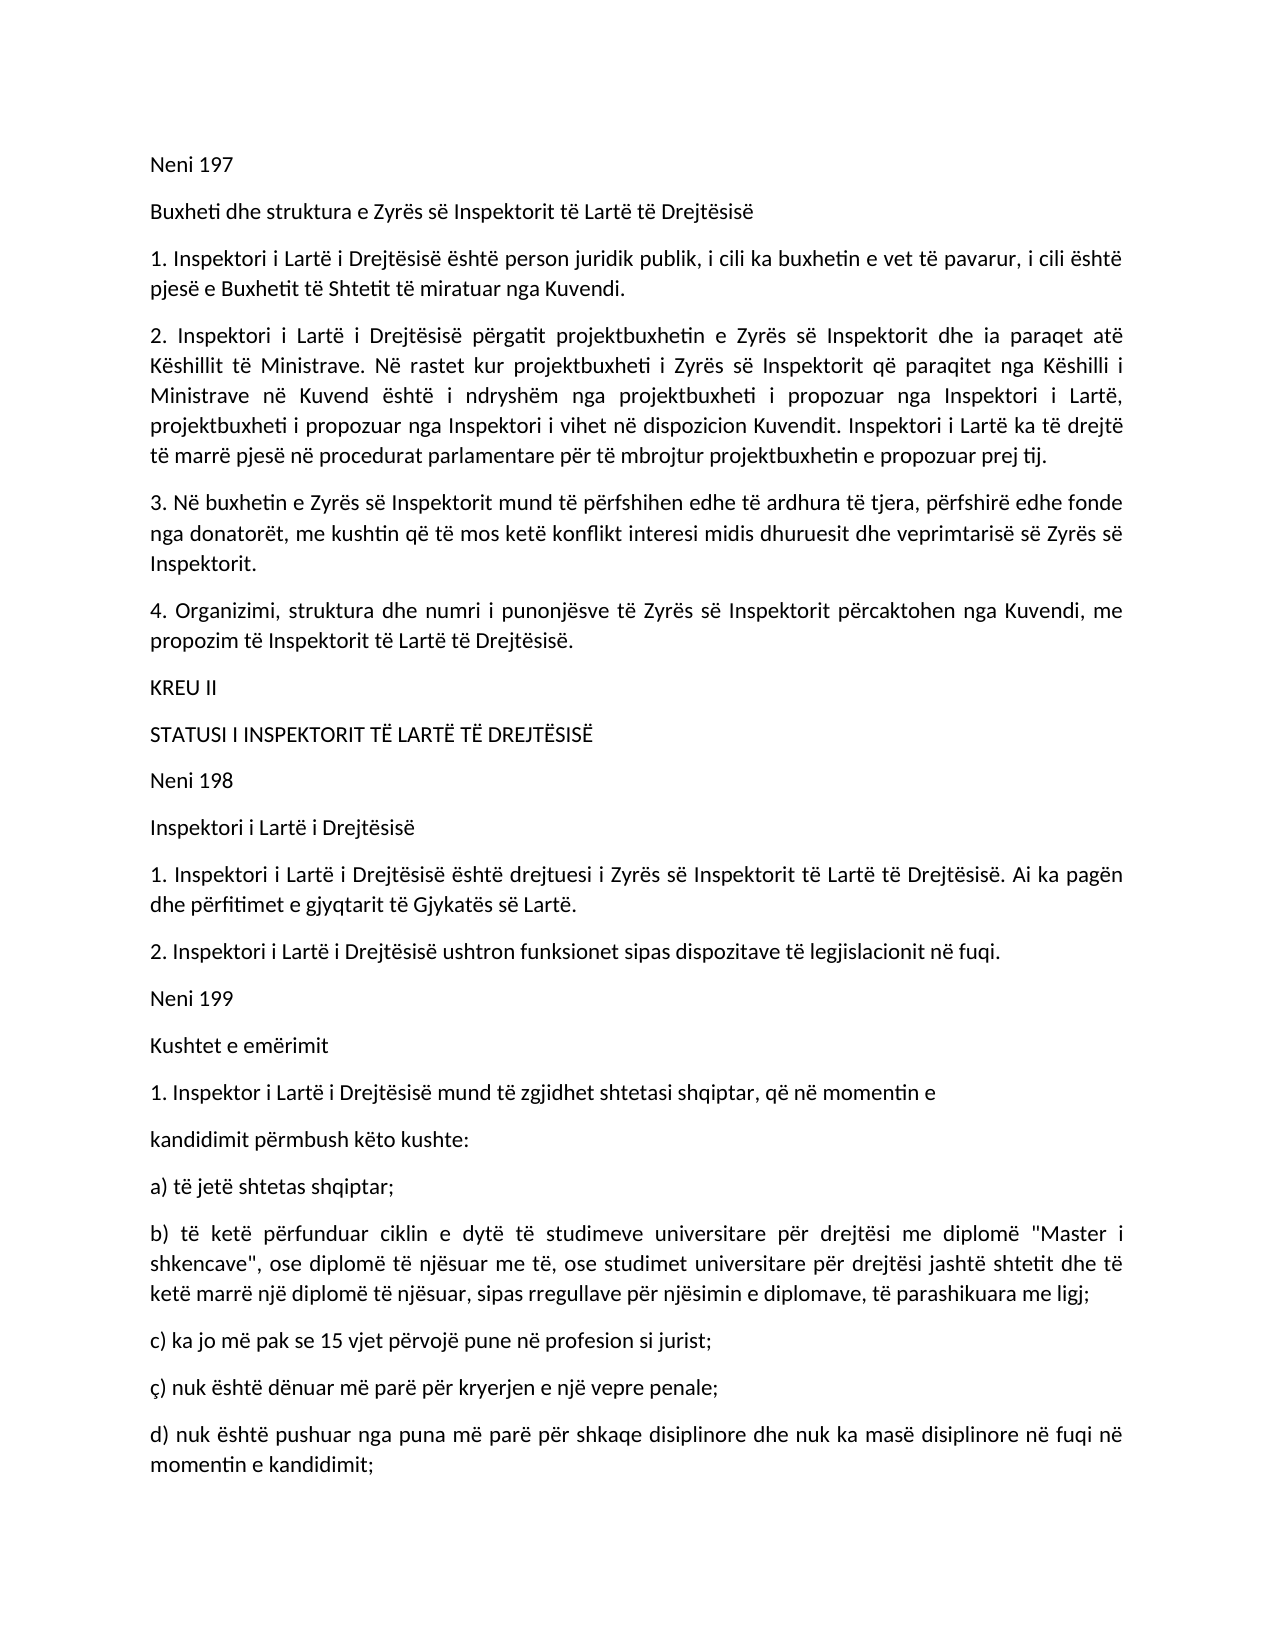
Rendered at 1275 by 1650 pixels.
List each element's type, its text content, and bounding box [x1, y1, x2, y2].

text d) nuk është pushuar nga puna më parë për shkaqe disiplinore dhe nuk ka masë disiplinore në fuqi në momentin e kandidimit; [150, 1420, 1125, 1478]
text 3. Në buxhetin e Zyrës së Inspektorit mund të përfshihen edhe të ardhura të tjera, përfshirë edhe fonde nga donatorët, me kushtin që të mos ketë konflikt interesi midis dhuruesit dhe veprimtarisë së Zyrës së Inspektorit. [150, 488, 1125, 577]
text a) të jetë shtetas shqiptar; [150, 1172, 1125, 1200]
text ç) nuk është dënuar më parë për kryerjen e një vepre penale; [150, 1373, 1125, 1401]
text 2. Inspektori i Lartë i Drejtësisë përgatit projektbuxhetin e Zyrës së Inspektorit dhe ia paraqet atë Këshillit të Ministrave. Në rastet kur projektbuxheti i Zyrës së Inspektorit që paraqitet nga Këshilli i Ministrave në Kuvend është i ndryshëm nga projektbuxheti i propozuar nga Inspektori i Lartë, projektbuxheti i propozuar nga Inspektori i vihet në dispozicion Kuvendit. Inspektori i Lartë ka të drejtë të marrë pjesë në procedurat parlamentare për të mbrojtur projektbuxhetin e propozuar prej tij. [150, 321, 1125, 470]
text kandidimit përmbush këto kushte: [150, 1125, 1125, 1153]
text 1. Inspektori i Lartë i Drejtësisë është drejtuesi i Zyrës së Inspektorit të Lartë të Drejtësisë. Ai ka pagën dhe përfitimet e gjyqtarit të Gjykatës së Lartë. [150, 860, 1125, 919]
text Neni 199 [150, 984, 1125, 1012]
text 1. Inspektori i Lartë i Drejtësisë është person juridik publik, i cili ka buxhetin e vet të pavarur, i cili është pjesë e Buxhetit të Shtetit të miratuar nga Kuvendi. [150, 244, 1125, 302]
text Neni 198 [150, 767, 1125, 795]
text 1. Inspektor i Lartë i Drejtësisë mund të zgjidhet shtetasi shqiptar, që në momentin e [150, 1078, 1125, 1106]
text 4. Organizimi, struktura dhe numri i punonjësve të Zyrës së Inspektorit përcaktohen nga Kuvendi, me propozim të Inspektorit të Lartë të Drejtësisë. [150, 596, 1125, 654]
text b) të ketë përfunduar ciklin e dytë të studimeve universitare për drejtësi me diplomë "Master i shkencave", ose diplomë të njësuar me të, ose studimet universitare për drejtësi jashtë shtetit dhe të ketë marrë një diplomë të njësuar, sipas rregullave për njësimin e diplomave, të parashikuara me ligj; [150, 1219, 1125, 1307]
text 2. Inspektori i Lartë i Drejtësisë ushtron funksionet sipas dispozitave të legjislacionit në fuqi. [150, 937, 1125, 966]
text Inspektori i Lartë i Drejtësisë [150, 813, 1125, 842]
text KREU II [150, 673, 1125, 701]
text Kushtet e emërimit [150, 1031, 1125, 1059]
text STATUSI I INSPEKTORIT TË LARTË TË DREJTËSISË [150, 720, 1125, 748]
text Buxheti dhe struktura e Zyrës së Inspektorit të Lartë të Drejtësisë [150, 197, 1125, 225]
text Neni 197 [150, 150, 1125, 178]
text c) ka jo më pak se 15 vjet përvojë pune në profesion si jurist; [150, 1326, 1125, 1354]
